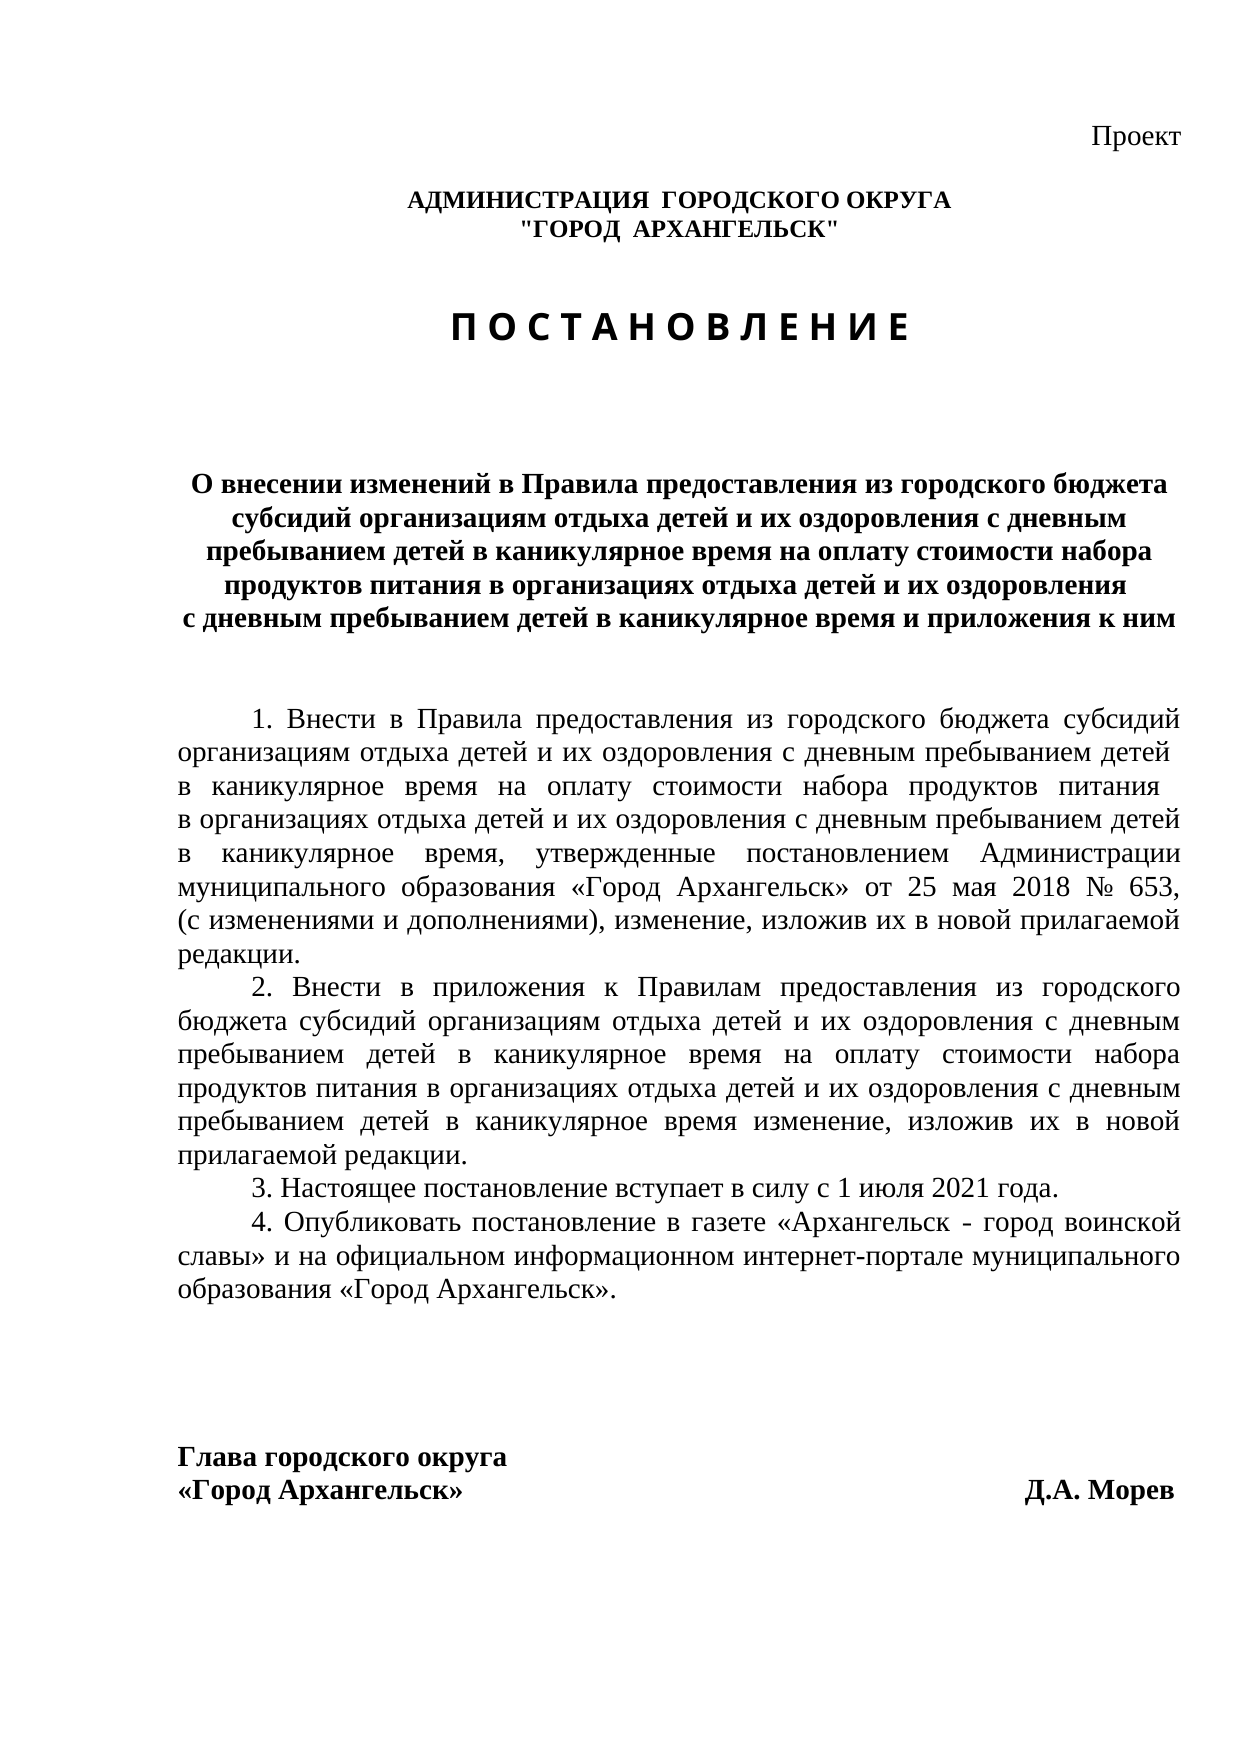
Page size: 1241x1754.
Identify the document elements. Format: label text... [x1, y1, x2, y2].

text Глава городского округа [177, 1439, 1181, 1472]
title 2. Внести в приложения к Правилам предоставления из городского бюджета субсидий организациям отдыха детей и их оздоровления с дневным пребыванием детей в каникулярное время на оплату стоимости набора продуктов питания в организациях отдыха детей и их оздоровления с дневным пребыванием детей в каникулярное время изменение, изложив их в новой прилагаемой редакции. [177, 969, 1181, 1171]
subtitle АДМИНИСТРАЦИЯ ГОРОДСКОГО ОКРУГА [177, 185, 1181, 214]
title 1. Внести в Правила предоставления из городского бюджета субсидий организациям отдыха детей и их оздоровления с дневным пребыванием детей в каникулярное время на оплату стоимости набора продуктов питания в организациях отдыха детей и их оздоровления с дневным пребыванием детей в каникулярное время, утвержденные постановлением Администрации муниципального образования «Город Архангельск» от 25 мая 2018 № 653, (с изменениями и дополнениями), изменение, изложив их в новой прилагаемой редакции. [177, 701, 1181, 969]
title 3. Настоящее постановление вступает в силу с 1 июля 2021 года. [177, 1171, 1181, 1204]
text «Город Архангельск» Д.А. Морев [177, 1472, 1181, 1506]
text П О С Т А Н О В Л Е Н И Е [177, 300, 1181, 351]
title 4. Опубликовать постановление в газете «Архангельск – город воинской славы» и на официальном информационном интернет-портале муниципального образования «Город Архангельск». [177, 1204, 1181, 1305]
text Проект [140, 118, 1181, 152]
title О внесении изменений в Правила предоставления из городского бюджета субсидий организациям отдыха детей и их оздоровления с дневным пребыванием детей в каникулярное время на оплату стоимости набора продуктов питания в организациях отдыха детей и их оздоровления с дневным пребыванием детей в каникулярное время и приложения к ним [177, 466, 1181, 634]
subtitle "ГОРОД АРХАНГЕЛЬСК" [177, 214, 1181, 243]
